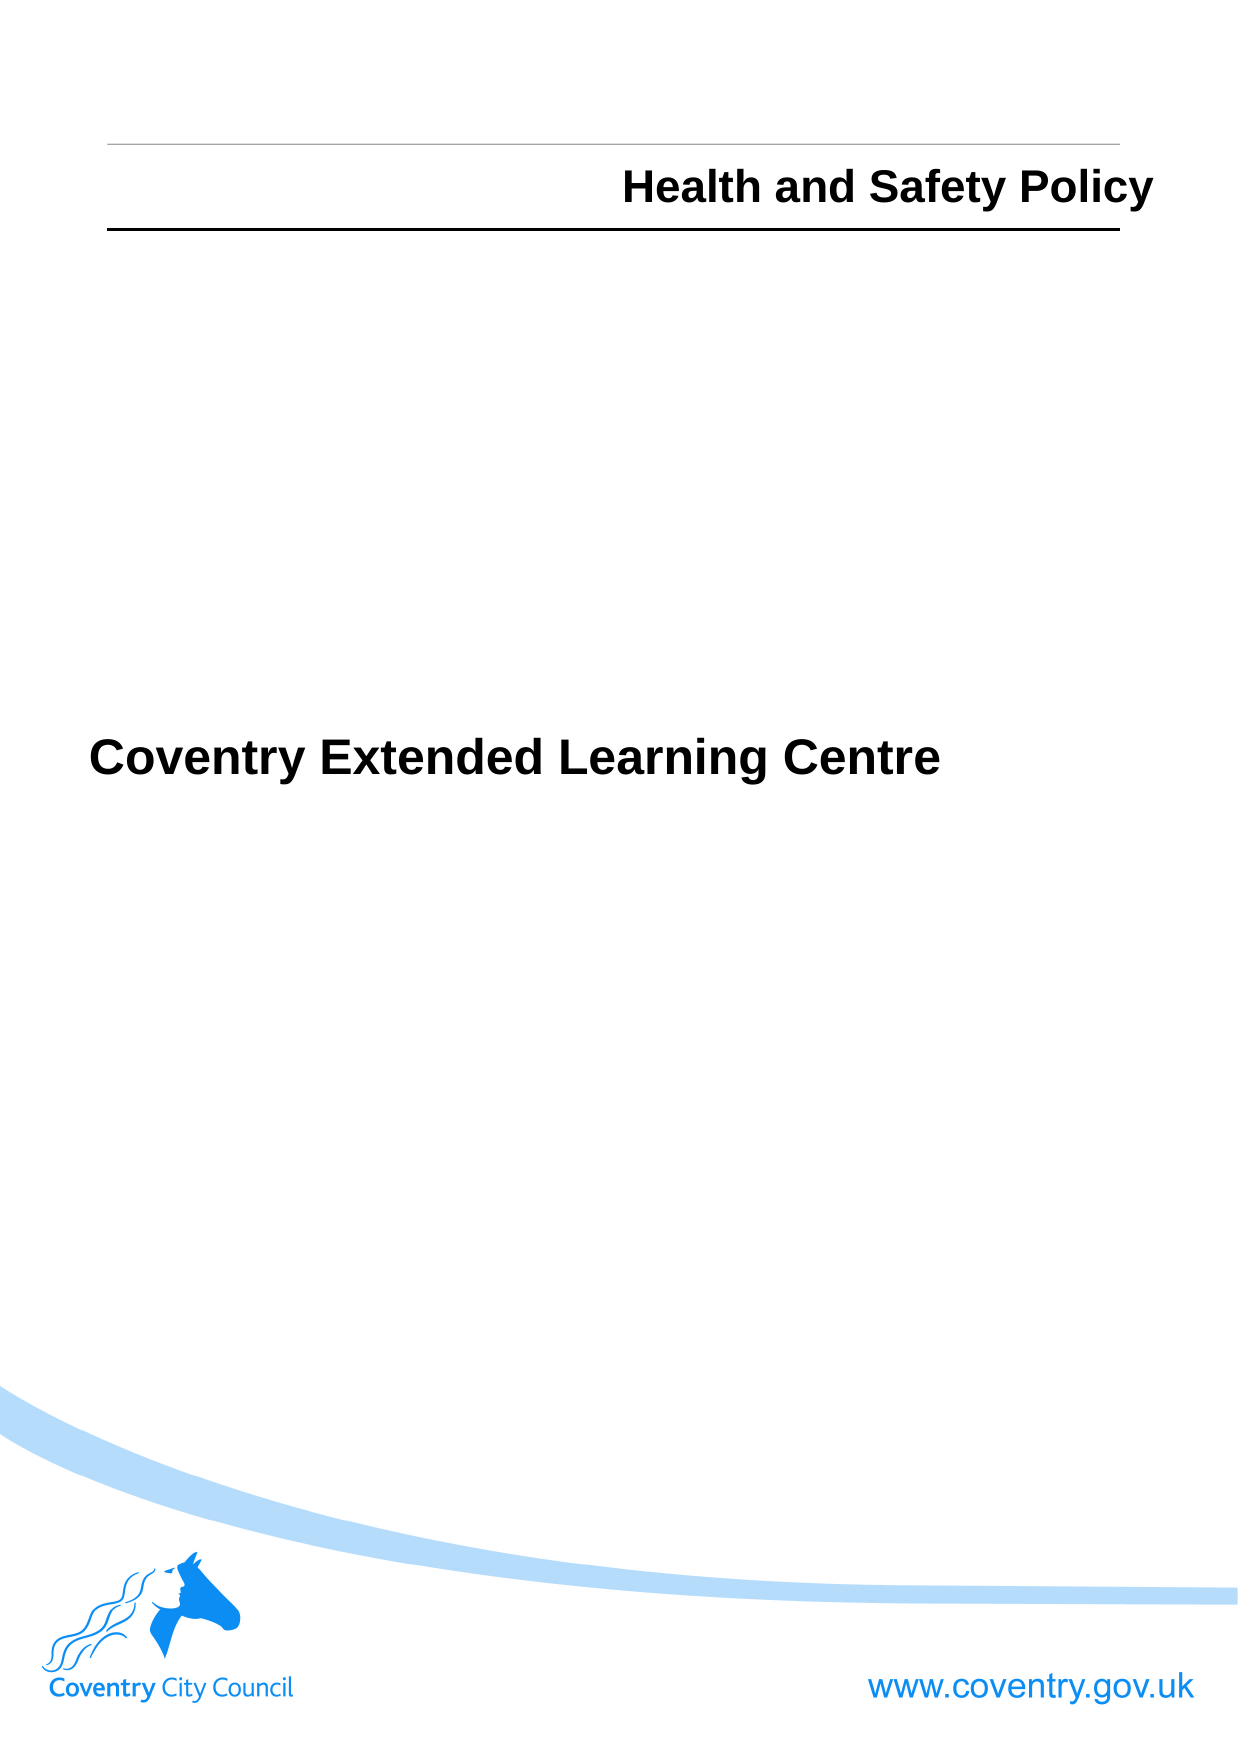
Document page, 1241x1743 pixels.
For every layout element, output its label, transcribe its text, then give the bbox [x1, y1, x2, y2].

text Health and Safety Policy [32, 159, 1154, 212]
text Coventry Extended Learning Centre [89, 727, 1152, 784]
